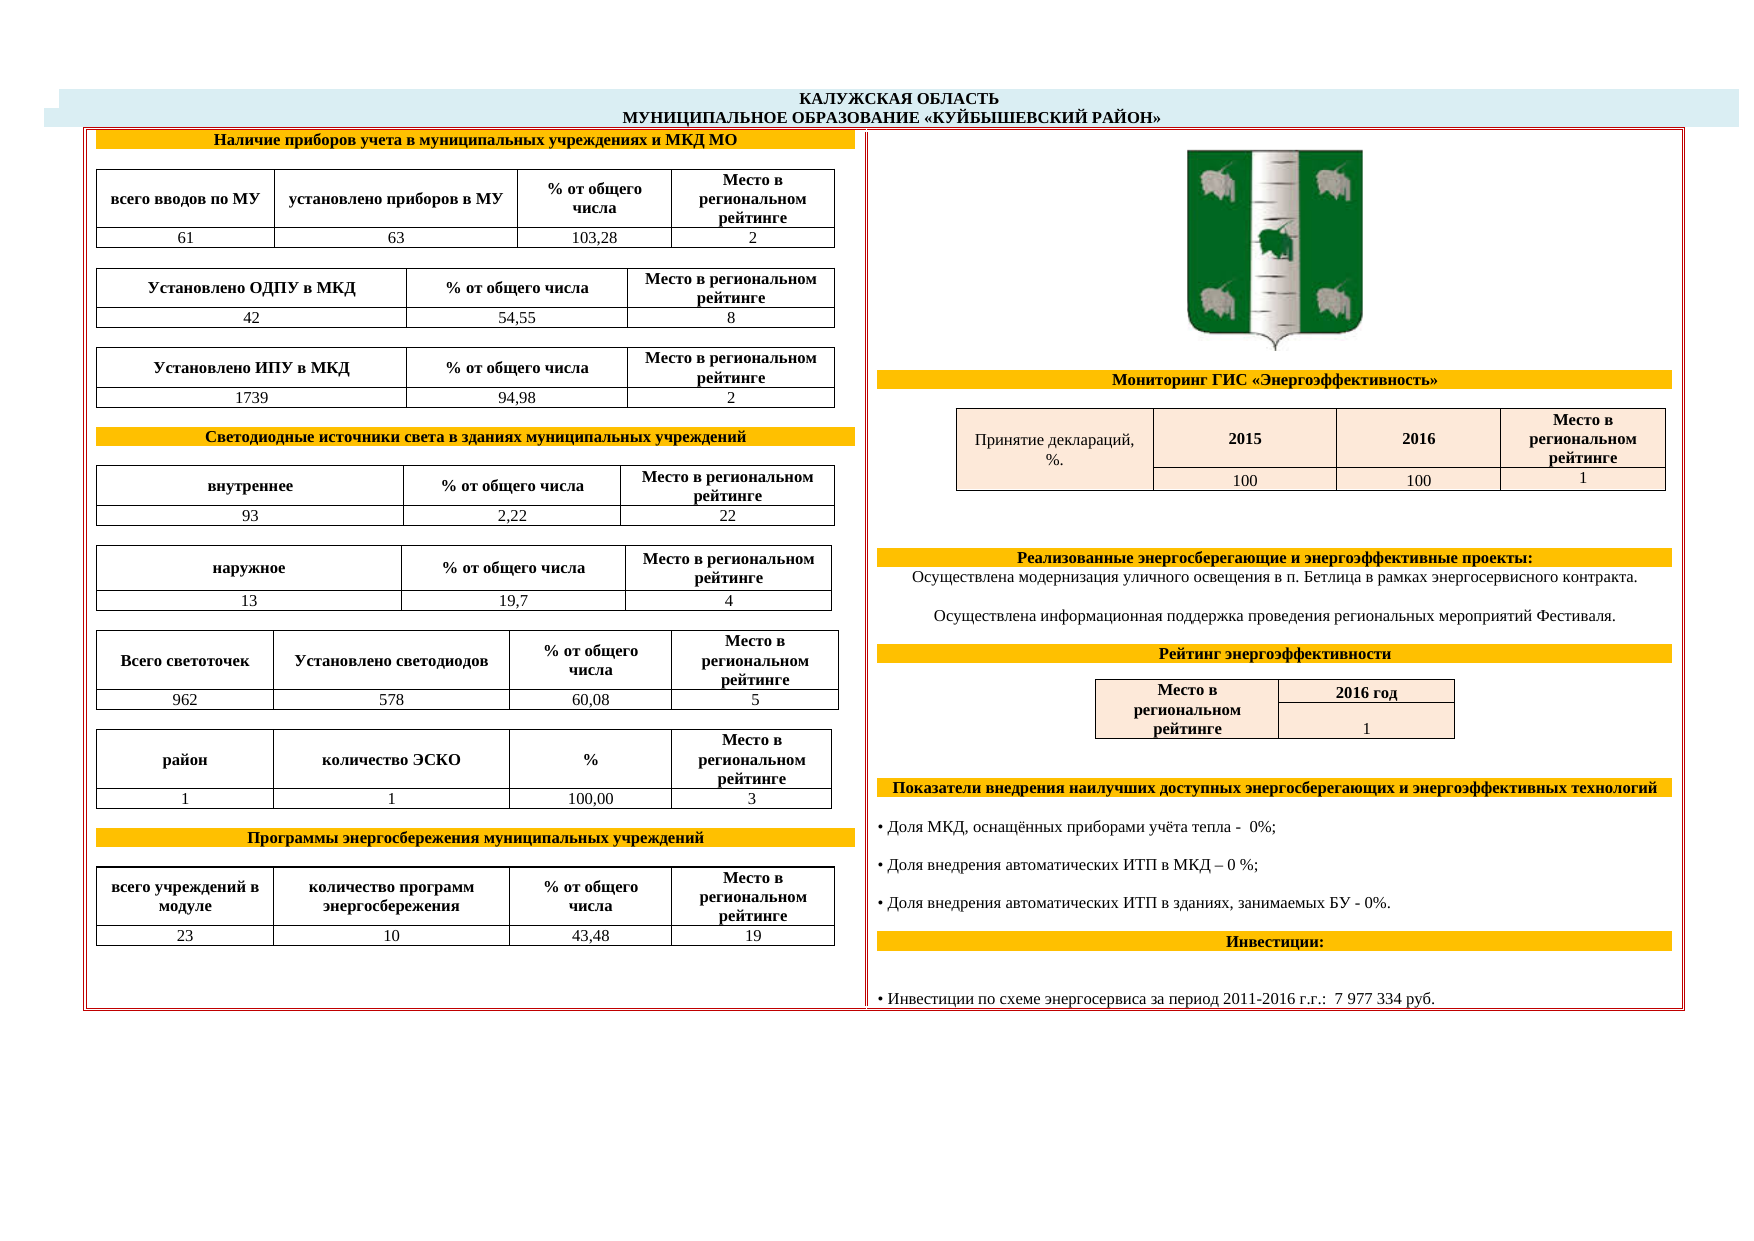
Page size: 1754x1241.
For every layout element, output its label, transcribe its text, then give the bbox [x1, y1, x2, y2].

text КАЛУЖСКАЯ ОБЛАСТЬ [59, 89, 1739, 108]
text МУНИЦИПАЛЬНОЕ ОБРАЗОВАНИЕ «КУЙБЫШЕВСКИЙ РАЙОН» [44, 108, 1739, 127]
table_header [87, 130, 866, 1008]
table_header Мониторинг ГИС «Энергоэффективность» Реализованные энергосберегающие и энергоэффективные проекты: Осуществлена модернизация уличного освещения в п. Бетлица в рамках энергосервисного контракта. Осуществлена информационная поддержка проведения региональных мероприятий Фестиваля. Рейтинг энергоэффективности Показатели внедрения наилучших доступных энергосберегающих и энергоэффективных технологий • Доля МКД, оснащённых приборами учёта тепла - 0%; • Доля внедрения автоматических ИТП в МКД – 0 %; • Доля внедрения автоматических ИТП в зданиях, занимаемых БУ - 0%. Инвестиции: • Инвестиции по схеме энергосервиса за период 2011-2016 г.г.: 7 977 334 руб. [866, 130, 1682, 1008]
picture [1187, 130, 1363, 351]
